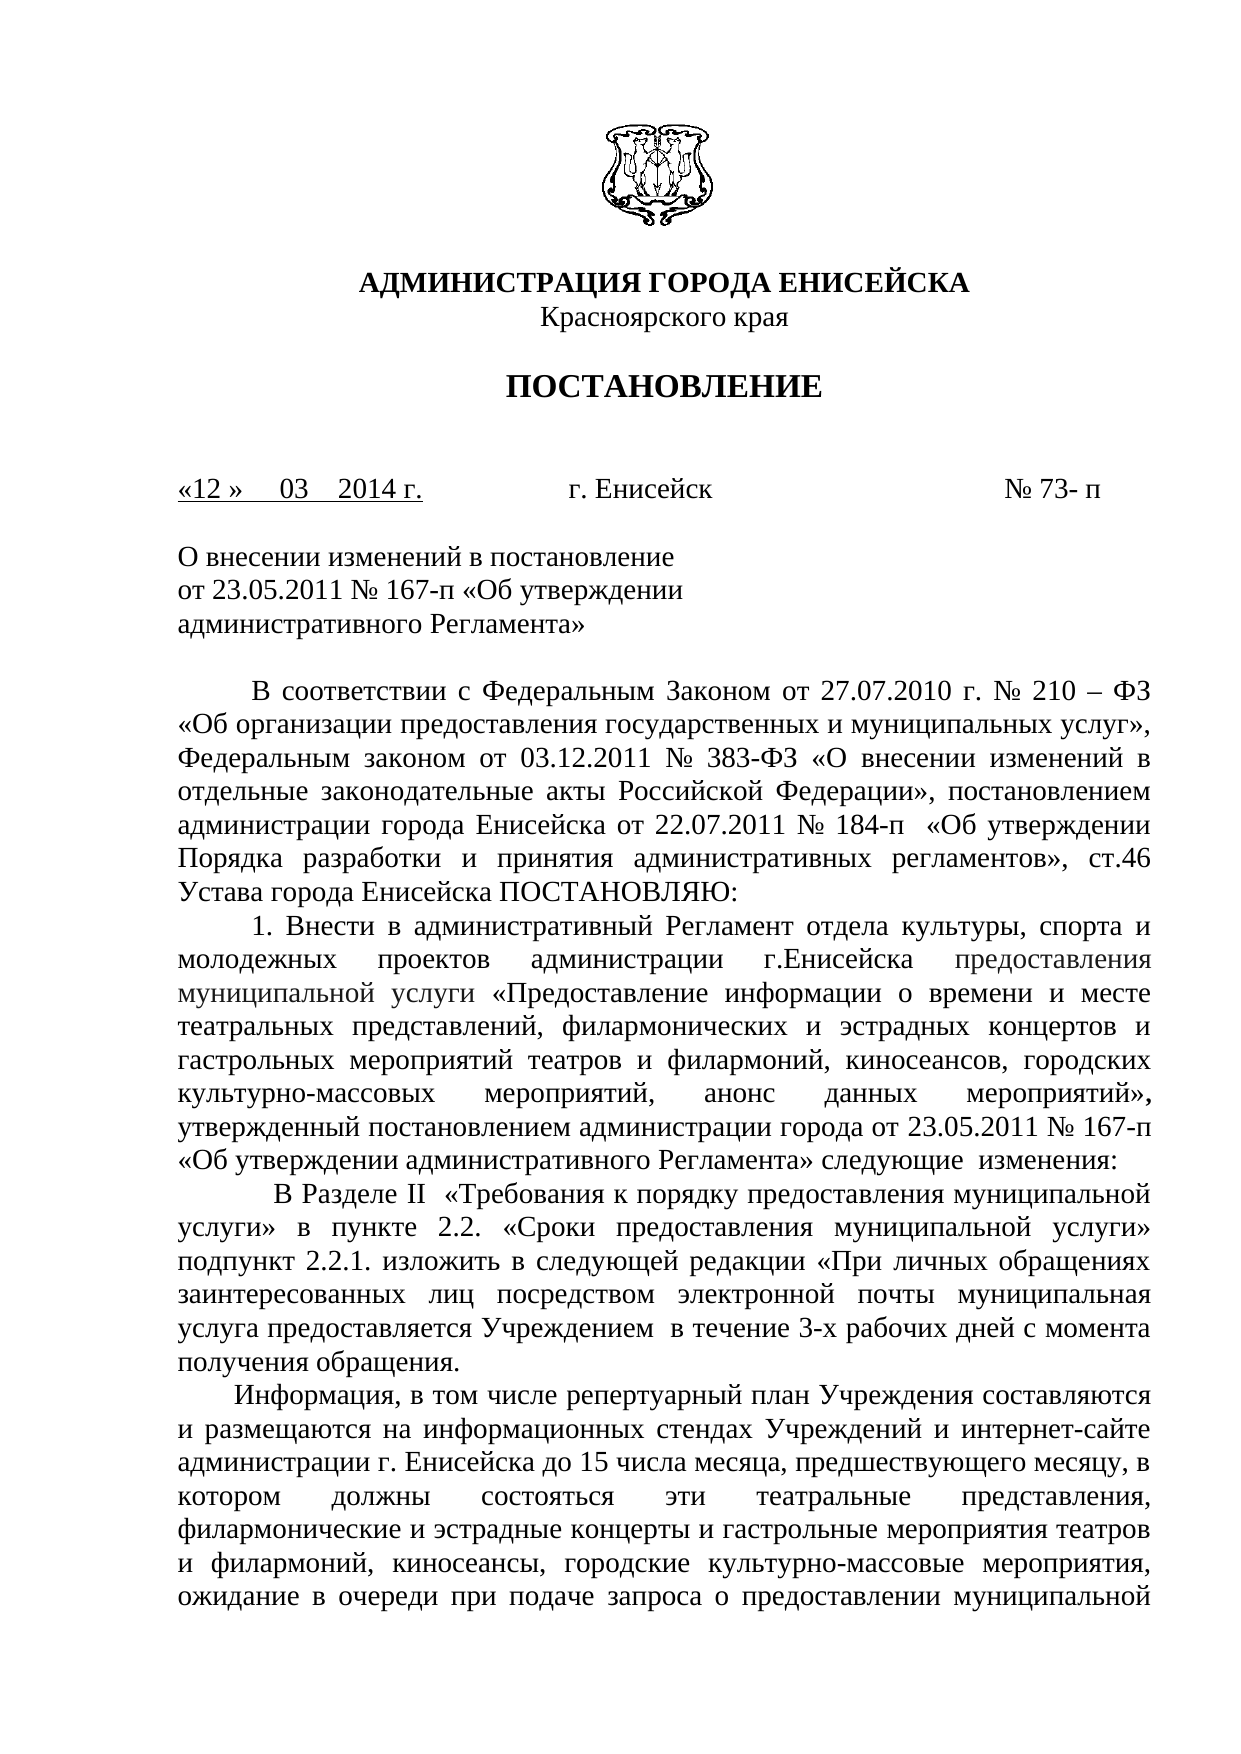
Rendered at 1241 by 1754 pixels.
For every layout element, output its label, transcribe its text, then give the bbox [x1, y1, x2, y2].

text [177, 1377, 1152, 1612]
text АДМИНИСТРАЦИЯ ГОРОДА ЕНИСЕЙСКА [177, 266, 1152, 299]
text О внесении изменений в постановление [177, 539, 1152, 572]
text «12 » 03 . г. Енисейск № 73- п [177, 472, 1152, 505]
text административного Регламента» [177, 606, 1152, 639]
list В соответствии с Федеральным Законом от 27.07.2010 г. № 210 – ФЗ «Об организации предоставления государственных и муниципальных услуг», Федеральным законом от 03.12.2011 № 383-ФЗ «О внесении изменений в отдельные законодательные акты Российской Федерации», постановлением администрации города Енисейска от 22.07.2011 № 184-п «Об утверждении Порядка разработки и принятия административных регламентов», ст.46 Устава города Енисейска ПОСТАНОВЛЯЮ: [177, 673, 1152, 908]
text 1. Внести в административный Регламент отдела культуры, спорта и молодежных проектов администрации г.Енисейска предоставления муниципальной услуги «Предоставление информации о времени и месте театральных представлений, филармонических и эстрадных концертов и гастрольных мероприятий театров и филармоний, киносеансов, городских культурно-массовых мероприятий, анонс данных мероприятий», утвержденный постановлением администрации города от 23.05.2011 № 167-п «Об утверждении административного Регламента» следующие изменения: [177, 908, 1152, 1176]
text от 23.05.2011 № 167-п «Об утверждении [177, 572, 1152, 606]
text Красноярского края [177, 299, 1152, 333]
text ПОСТАНОВЛЕНИЕ [177, 366, 1152, 404]
text В Разделе II «Требования к порядку предоставления муниципальной услуги» в пункте 2.2. «Сроки предоставления муниципальной услуги» подпункт 2.2.1. изложить в следующей редакции «При личных обращениях заинтересованных лиц посредством электронной почты муниципальная услуга предоставляется Учреждением в течение 3-х рабочих дней с момента получения обращения. [177, 1176, 1152, 1377]
